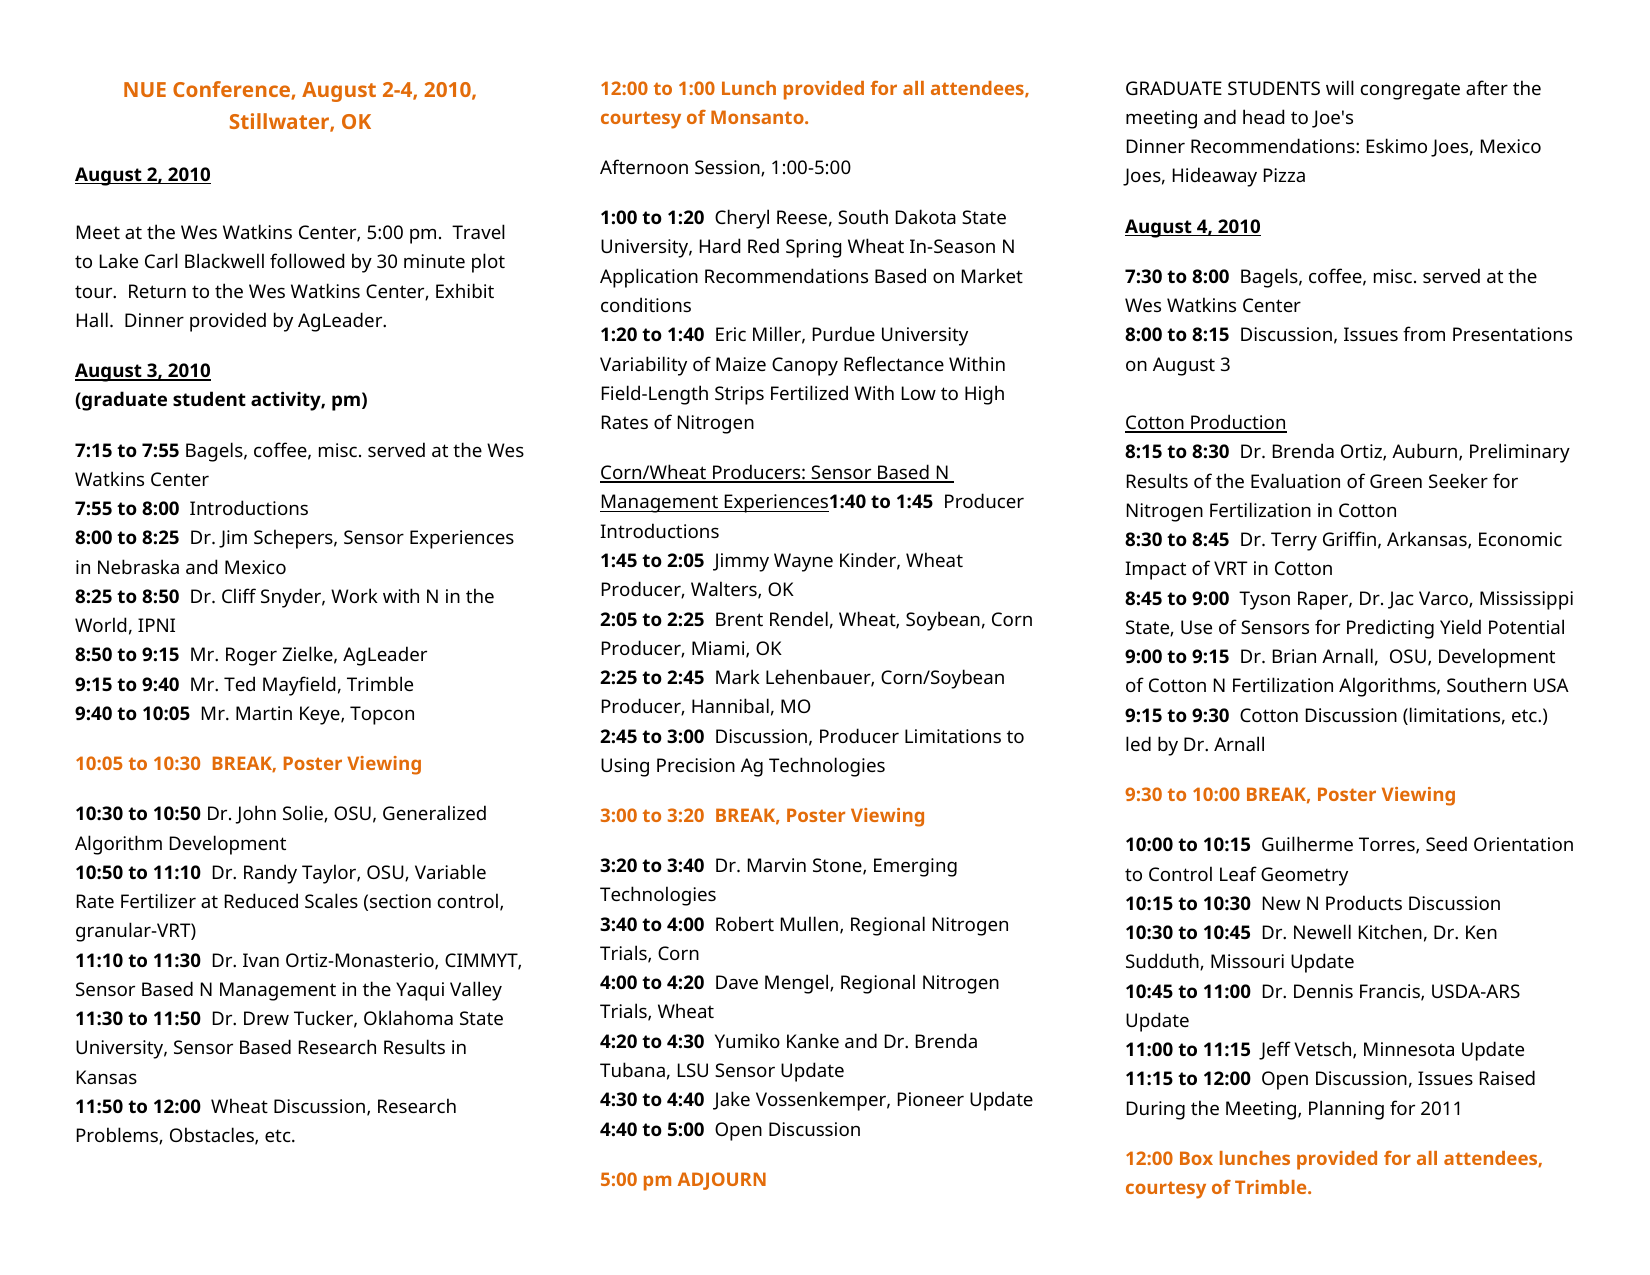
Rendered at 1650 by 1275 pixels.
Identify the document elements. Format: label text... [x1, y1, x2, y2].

text 8:00 to 8:15 Discussion, Issues from Presentations on August 3 Cotton Production 8:15 to 8:30 Dr. Brenda Ortiz, Auburn, Preliminary Results of the Evaluation of Green Seeker for Nitrogen Fertilization in Cotton 8:30 to 8:45 Dr. Terry Griffin, Arkansas, Economic Impact of VRT in Cotton 8:45 to 9:00 Tyson Raper, Dr. Jac Varco, Mississippi State, Use of Sensors for Predicting Yield Potential 9:00 to 9:15 Dr. Brian Arnall, OSU, Development of Cotton N Fertilization Algorithms, Southern USA 9:15 to 9:30 Cotton Discussion (limitations, etc.) led by Dr. Arnall [1125, 322, 1575, 757]
text NUE Conference, August 2-4, 2010, Stillwater, OK [75, 75, 525, 136]
text 10:05 to 10:30 BREAK, Poster Viewing [75, 750, 525, 776]
text Meet at the Wes Watkins Center, 5:00 pm. Travel to Lake Carl Blackwell followed by 30 minute plot tour. Return to the Wes Watkins Center, Exhibit Hall. Dinner provided by AgLeader. [75, 190, 525, 333]
text 10:00 to 10:15 Guilherme Torres, Seed Orientation to Control Leaf Geometry 10:15 to 10:30 New N Products Discussion 10:30 to 10:45 Dr. Newell Kitchen, Dr. Ken Sudduth, Missouri Update 10:45 to 11:00 Dr. Dennis Francis, USDA-ARS Update 11:00 to 11:15 Jeff Vetsch, Minnesota Update 11:15 to 12:00 Open Discussion, Issues Raised During the Meeting, Planning for 2011 [1125, 832, 1575, 1121]
text August 4, 2010 [1125, 213, 1575, 238]
text 3:20 to 3:40 Dr. Marvin Stone, Emerging Technologies 3:40 to 4:00 Robert Mullen, Regional Nitrogen Trials, Corn 4:00 to 4:20 Dave Mengel, Regional Nitrogen Trials, Wheat 4:20 to 4:30 Yumiko Kanke and Dr. Brenda Tubana, LSU Sensor Update 4:30 to 4:40 Jake Vossenkemper, Pioneer Update 4:40 to 5:00 Open Discussion [600, 852, 1050, 1141]
text August 3, 2010 (graduate student activity, pm) [75, 357, 525, 412]
text 7:30 to 8:00 Bagels, coffee, misc. served at the Wes Watkins Center [1125, 263, 1575, 318]
text Dinner Recommendations: Eskimo Joes, Mexico Joes, Hideaway Pizza [1125, 133, 1575, 188]
text 12:00 Box lunches provided for all attendees, courtesy of Trimble. [1125, 1145, 1575, 1200]
text August 2, 2010 [75, 161, 525, 187]
text 7:15 to 7:55 Bagels, coffee, misc. served at the Wes Watkins Center 7:55 to 8:00 Introductions 8:00 to 8:25 Dr. Jim Schepers, Sensor Experiences in Nebraska and Mexico 8:25 to 8:50 Dr. Cliff Snyder, Work with N in the World, IPNI 8:50 to 9:15 Mr. Roger Zielke, AgLeader 9:15 to 9:40 Mr. Ted Mayfield, Trimble 9:40 to 10:05 Mr. Martin Keye, Topcon [75, 437, 525, 726]
text 12:00 to 1:00 Lunch provided for all attendees, courtesy of Monsanto. [600, 75, 1050, 130]
text 3:00 to 3:20 BREAK, Poster Viewing [600, 802, 1050, 828]
text 10:30 to 10:50 Dr. John Solie, OSU, Generalized Algorithm Development 10:50 to 11:10 Dr. Randy Taylor, OSU, Variable Rate Fertilizer at Reduced Scales (section control, granular-VRT) 11:10 to 11:30 Dr. Ivan Ortiz-Monasterio, CIMMYT, Sensor Based N Management in the Yaqui Valley 11:30 to 11:50 Dr. Drew Tucker, Oklahoma State University, Sensor Based Research Results in Kansas 11:50 to 12:00 Wheat Discussion, Research Problems, Obstacles, etc. [75, 801, 525, 1148]
text GRADUATE STUDENTS will congregate after the meeting and head to Joe's [1125, 75, 1575, 130]
text 5:00 pm ADJOURN [600, 1166, 1050, 1191]
text 1:00 to 1:20 Cheryl Reese, South Dakota State University, Hard Red Spring Wheat In-Season N Application Recommendations Based on Market conditions 1:20 to 1:40 Eric Miller, Purdue University Variability of Maize Canopy Reflectance Within Field-Length Strips Fertilized With Low to High Rates of Nitrogen [600, 204, 1050, 435]
text 9:30 to 10:00 BREAK, Poster Viewing [1125, 781, 1575, 807]
text Corn/Wheat Producers: Sensor Based N Management Experiences1:40 to 1:45 Producer Introductions 1:45 to 2:05 Jimmy Wayne Kinder, Wheat Producer, Walters, OK 2:05 to 2:25 Brent Rendel, Wheat, Soybean, Corn Producer, Miami, OK 2:25 to 2:45 Mark Lehenbauer, Corn/Soybean Producer, Hannibal, MO 2:45 to 3:00 Discussion, Producer Limitations to Using Precision Ag Technologies [600, 459, 1050, 778]
text Afternoon Session, 1:00-5:00 [600, 154, 1050, 180]
